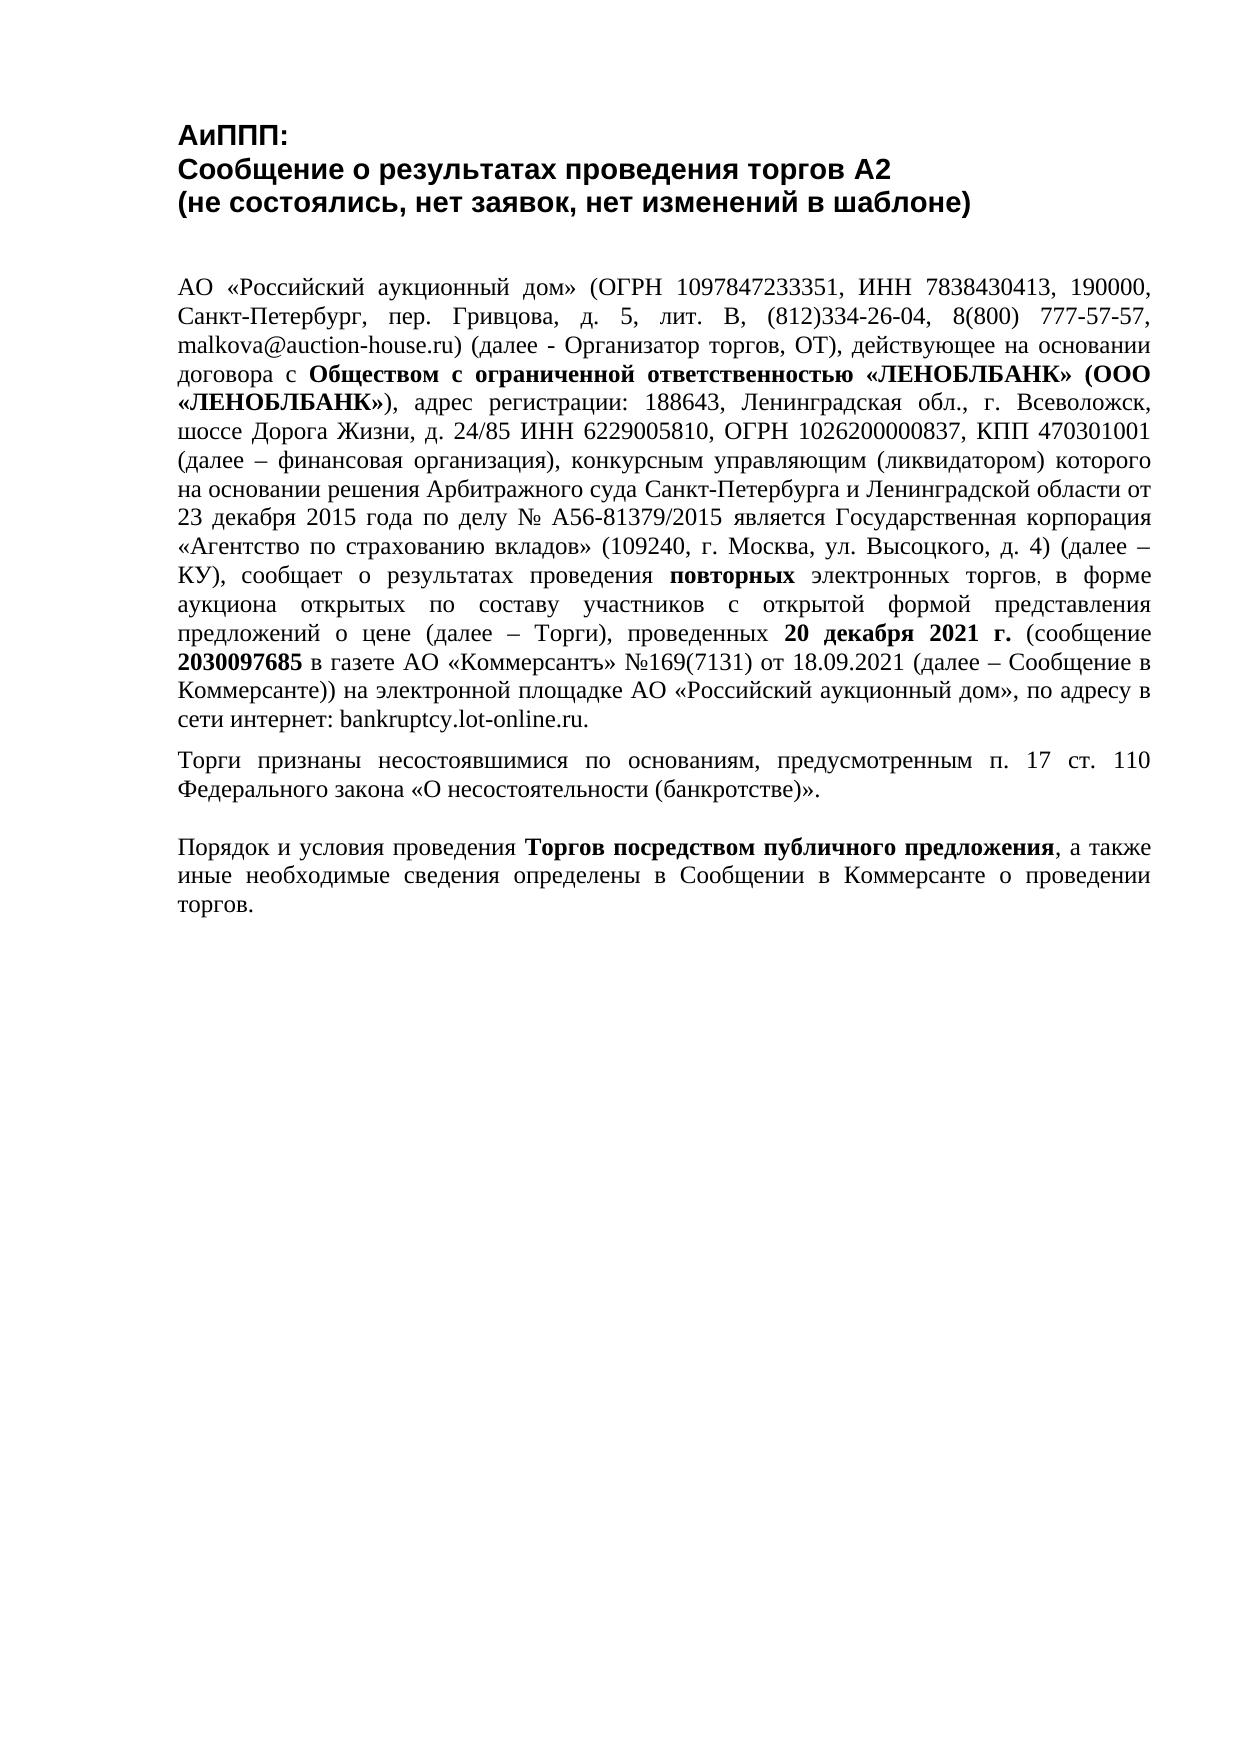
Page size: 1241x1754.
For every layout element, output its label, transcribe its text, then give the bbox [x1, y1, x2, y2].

text АО «Российский аукционный дом» (ОГРН 1097847233351, ИНН 7838430413, 190000, Санкт-Петербург, пер. Гривцова, д. 5, лит. В, (812)334-26-04, 8(800) 777-57-57, malkova@auction-house.ru) (далее - Организатор торгов, ОТ), действующее на основании договора с Обществом с ограниченной ответственностью «ЛЕНОБЛБАНК» (ООО «ЛЕНОБЛБАНК»), адрес регистрации: 188643, Ленинградская обл., г. Всеволожск, шоссе Дорога Жизни, д. 24/85 ИНН 6229005810, ОГРН 1026200000837, КПП 470301001 (далее – финансовая организация), конкурсным управляющим (ликвидатором) которого на основании решения Арбитражного суда Санкт-Петербурга и Ленинградской области от 23 декабря 2015 года по делу № А56-81379/2015 является Государственная корпорация «Агентство по страхованию вкладов» (109240, г. Москва, ул. Высоцкого, д. 4) (далее – КУ), сообщает о результатах проведения повторных электронных торгов, в форме аукциона открытых по составу участников с открытой формой представления предложений о цене (далее – Торги), проведенных 20 декабря 2021 г. (сообщение 2030097685 в газете АО «Коммерсантъ» №169(7131) от 18.09.2021 (далее – Сообщение в Коммерсанте)) на электронной площадке АО «Российский аукционный дом», по адресу в сети интернет: bankruptcy.lot-online.ru. [177, 272, 1152, 733]
text Сообщение о результатах проведения торгов A2 [177, 152, 1152, 185]
text Порядок и условия проведения Торгов посредством публичного предложения, а также иные необходимые сведения определены в Сообщении в Коммерсанте о проведении торгов. [177, 832, 1152, 918]
text Торги признаны несостоявшимися по основаниям, предусмотренным п. 17 ст. 110 Федерального закона «О несостоятельности (банкротстве)». [177, 745, 1152, 803]
text АиППП: [177, 118, 1152, 152]
text (не состоялись, нет заявок, нет изменений в шаблоне) [177, 185, 1152, 219]
